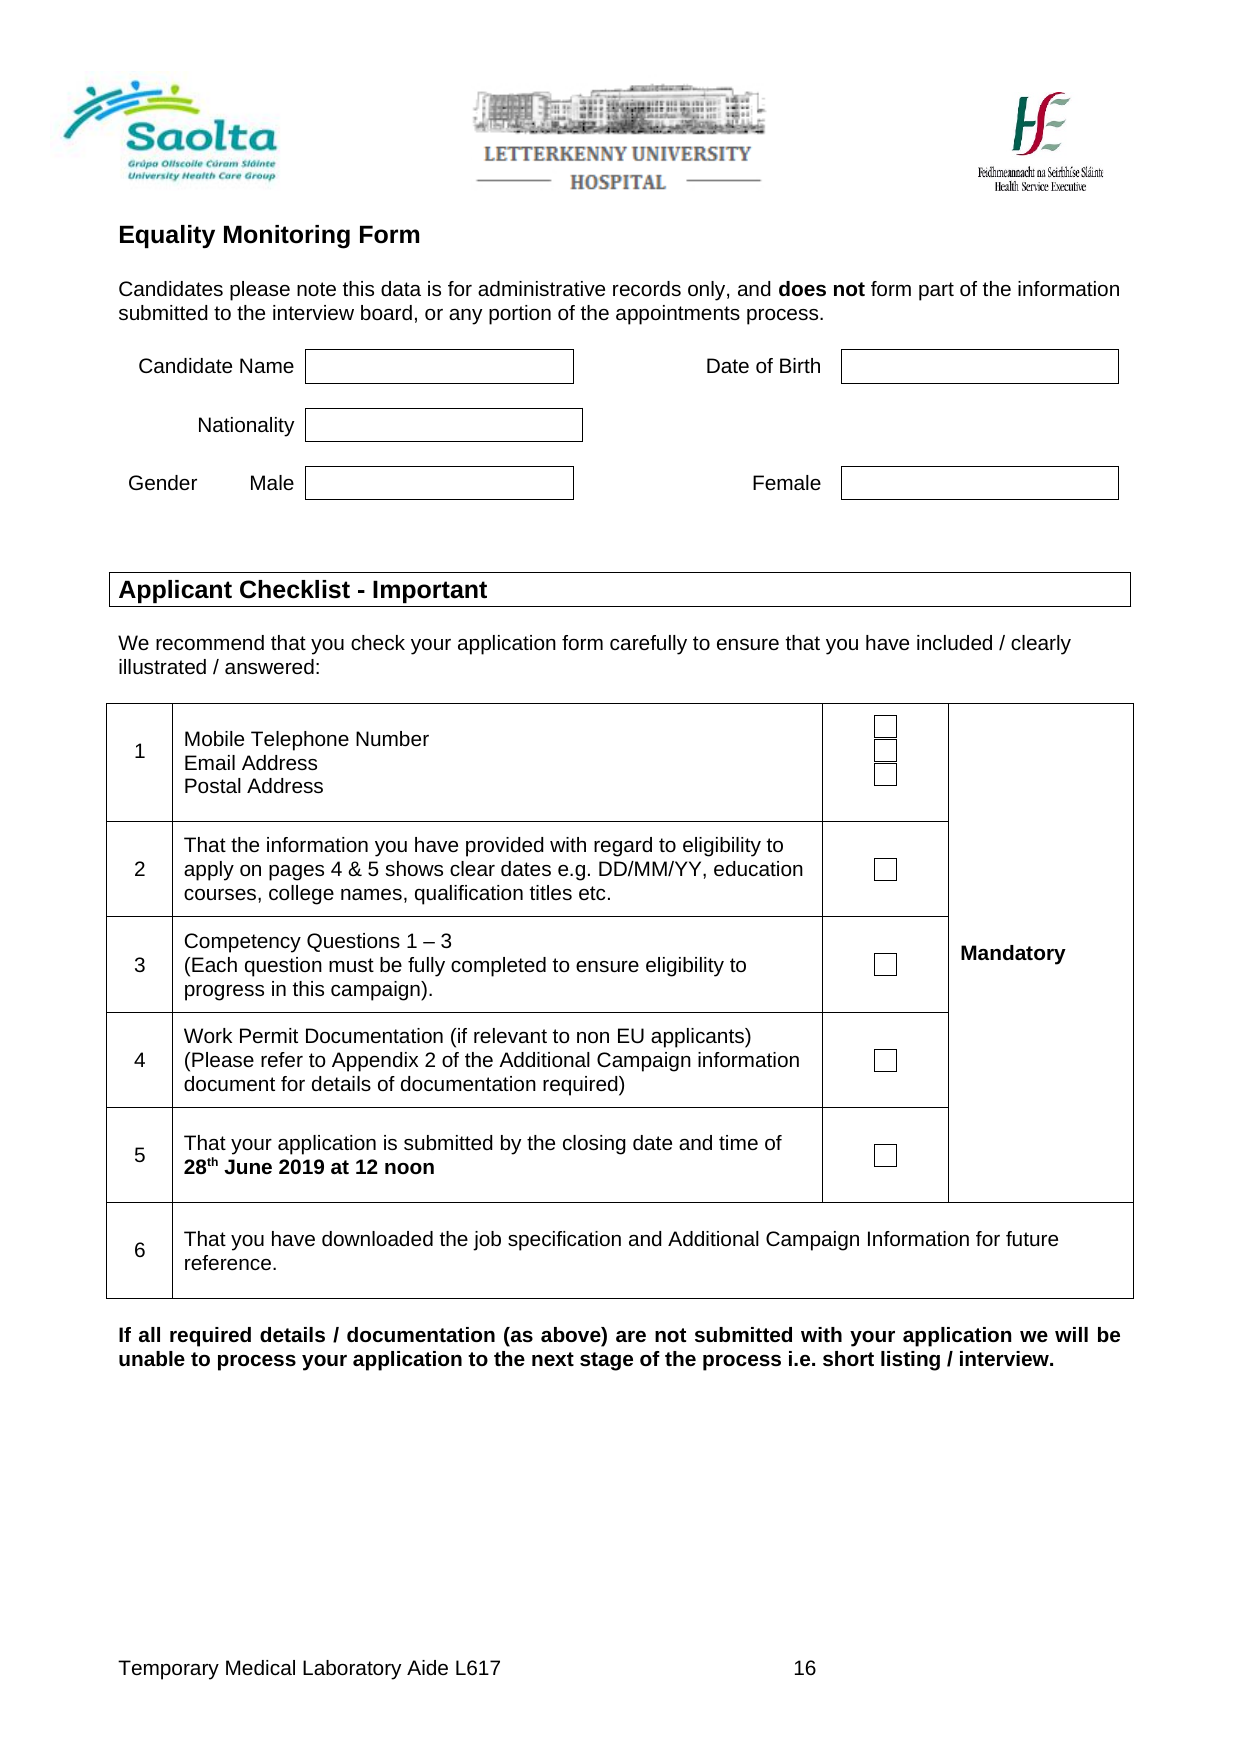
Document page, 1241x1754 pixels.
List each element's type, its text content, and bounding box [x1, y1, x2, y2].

table_cell That you have downloaded the job specification and Additional Campaign Information for future reference. [173, 1203, 1133, 1297]
text We recommend that you check your application form carefully to ensure that you have included / clearly illustrated / answered: [118, 631, 1122, 679]
text Equality Monitoring Form [118, 220, 1122, 248]
table_cell Competency Questions 1 – 3 (Each question must be fully completed to ensure eligibility to progress in this campaign). [173, 917, 822, 1012]
table_cell 2 [107, 822, 172, 916]
table_cell 3 [107, 917, 172, 1012]
table_header Female [574, 466, 841, 499]
table_cell That the information you have provided with regard to eligibility to apply on pages 4 & 5 shows clear dates e.g. DD/MM/YY, education courses, college names, qualification titles etc. [173, 822, 822, 916]
table_header Mobile Telephone Number Email Address Postal Address [173, 704, 822, 821]
picture [50, 71, 304, 191]
table_header [842, 350, 1118, 382]
table_header Candidate Name [107, 349, 305, 382]
table_header [306, 350, 573, 382]
text Applicant Checklist - Important [110, 573, 1130, 606]
table_cell [823, 1108, 948, 1202]
picture [471, 73, 770, 191]
table_header [823, 704, 948, 821]
table_cell 4 [107, 1013, 172, 1107]
table_cell 5 [107, 1108, 172, 1202]
table_header [842, 467, 1118, 499]
table_cell [823, 1013, 948, 1107]
table_header [306, 467, 573, 499]
text If all required details / documentation (as above) are not submitted with your application we will be unable to process your application to the next stage of the process i.e. short listing / interview. [118, 1322, 1122, 1370]
table_header Date of Birth [574, 349, 841, 382]
table_header Mandatory [949, 704, 1133, 1202]
table_cell 6 [107, 1203, 172, 1297]
table_header Nationality [107, 408, 305, 441]
table_header 1 [107, 704, 172, 821]
table_cell That your application is submitted by the closing date and time of 28th June 2019 at 12 noon [173, 1108, 822, 1202]
text Candidates please note this data is for administrative records only, and does not form part of the information submitted to the interview board, or any portion of the appointments process. [118, 277, 1122, 325]
table_cell Work Permit Documentation (if relevant to non EU applicants) (Please refer to Appendix 2 of the Additional Campaign information document for details of documentation required) [173, 1013, 822, 1107]
table_cell [823, 822, 948, 916]
table_header Gender Male [107, 466, 305, 499]
picture [978, 92, 1104, 191]
table_cell [823, 917, 948, 1012]
table_header [306, 409, 582, 441]
